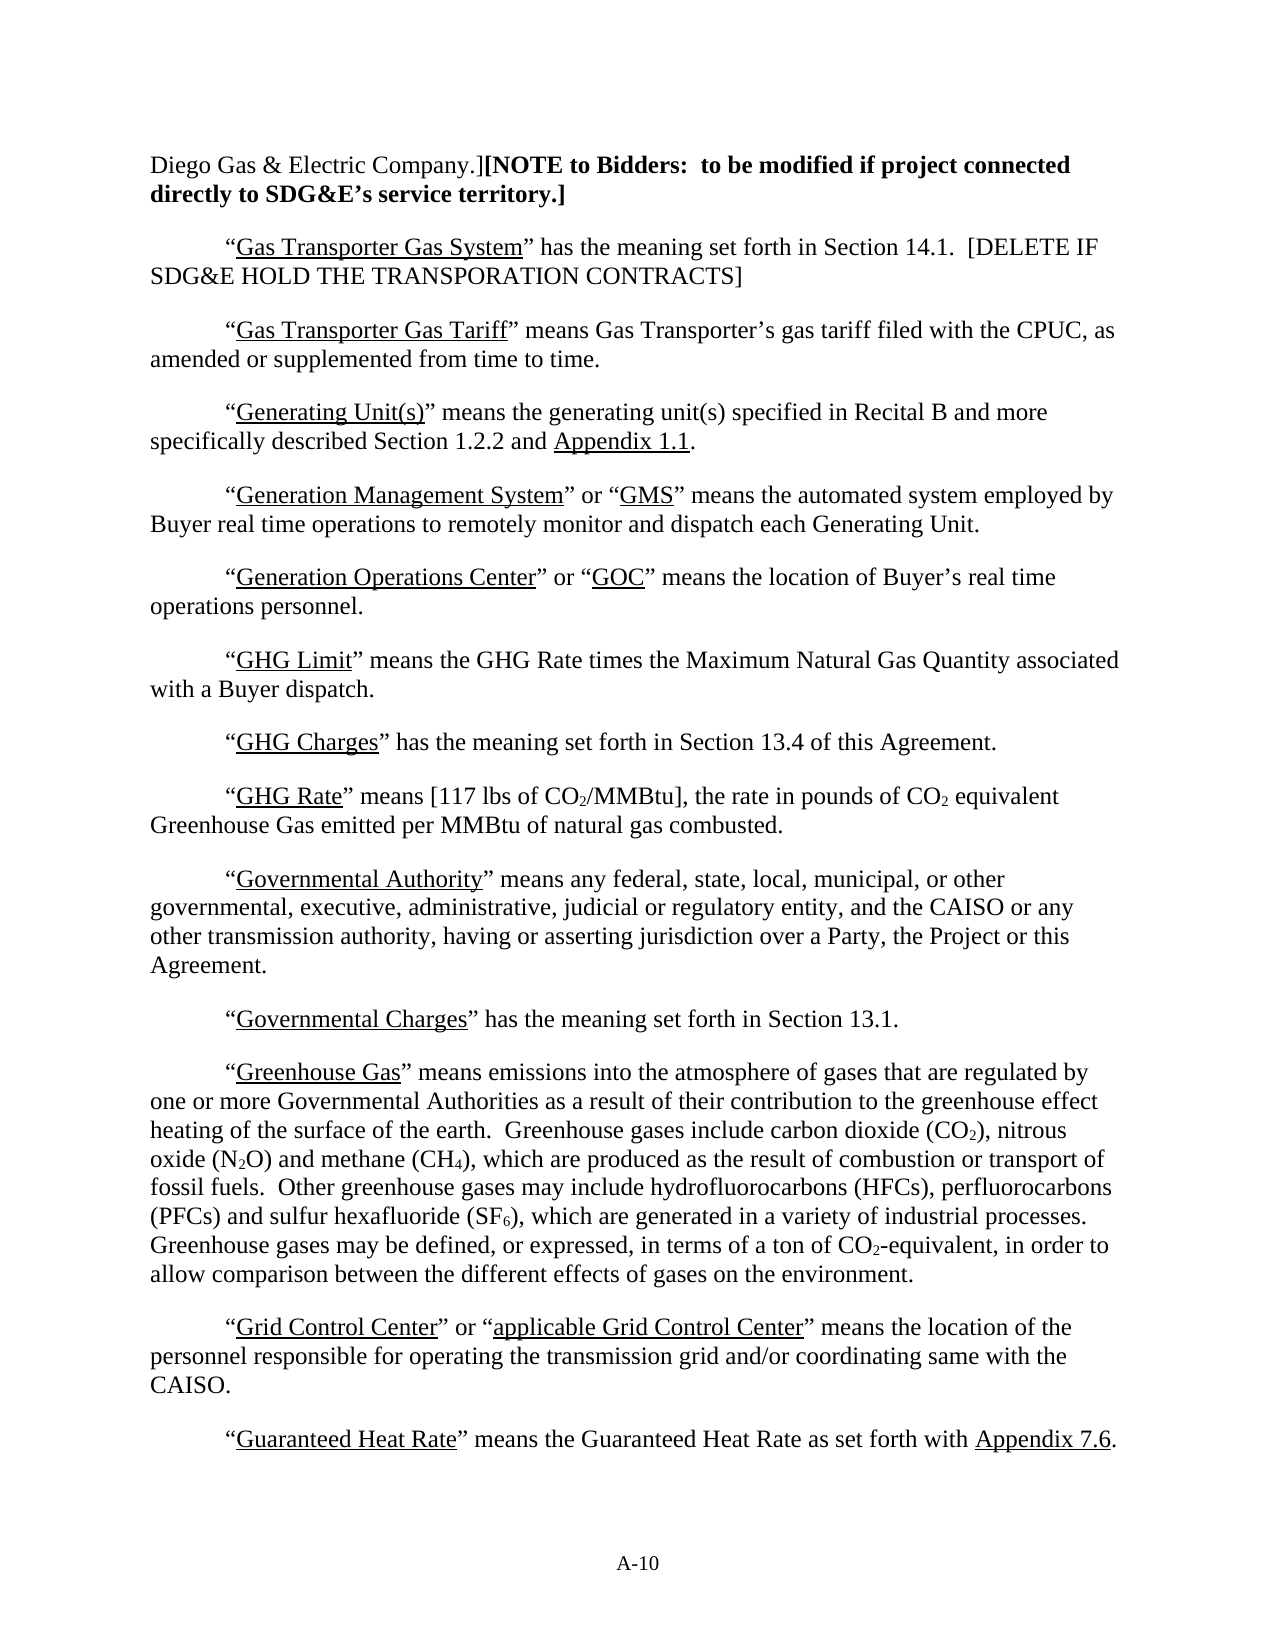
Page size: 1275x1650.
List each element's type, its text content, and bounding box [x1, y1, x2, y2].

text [150, 150, 1125, 207]
text “Governmental Charges” has the meaning set forth in Section 13.1. [150, 1004, 1125, 1032]
text “GHG Charges” has the meaning set forth in Section 13.4 of this Agreement. [150, 727, 1125, 756]
text “Grid Control Center” or “applicable Grid Control Center” means the location of the personnel responsible for operating the transmission grid and/or coordinating same with the CAISO. [150, 1312, 1125, 1399]
text “Gas Transporter Gas System” has the meaning set forth in Section 14.1. [DELETE IF SDG&E HOLD THE TRANSPORATION CONTRACTS] [150, 232, 1125, 290]
text “GHG Limit” means the GHG Rate times the Maximum Natural Gas Quantity associated with a Buyer dispatch. [150, 645, 1125, 702]
text “Generating Unit(s)” means the generating unit(s) specified in Recital B and more specifically described Section 1.2.2 and Appendix 1.1. [150, 397, 1125, 455]
text “Guaranteed Heat Rate” means the Guaranteed Heat Rate as set forth with Appendix 7.6. [150, 1424, 1125, 1452]
text “Generation Operations Center” or “GOC” means the location of Buyer’s real time operations personnel. [150, 562, 1125, 620]
text “Generation Management System” or “GMS” means the automated system employed by Buyer real time operations to remotely monitor and dispatch each Generating Unit. [150, 480, 1125, 537]
text “GHG Rate” means [117 lbs of CO2/MMBtu], the rate in pounds of CO2 equivalent Greenhouse Gas emitted per MMBtu of natural gas combusted. [150, 781, 1125, 839]
text “Governmental Authority” means any federal, state, local, municipal, or other governmental, executive, administrative, judicial or regulatory entity, and the CAISO or any other transmission authority, having or asserting jurisdiction over a Party, the Project or this Agreement. [150, 864, 1125, 979]
text “Greenhouse Gas” means emissions into the atmosphere of gases that are regulated by one or more Governmental Authorities as a result of their contribution to the greenhouse effect heating of the surface of the earth. Greenhouse gases include carbon dioxide (CO2), nitrous oxide (N2O) and methane (CH4), which are produced as the result of combustion or transport of fossil fuels. Other greenhouse gases may include hydrofluorocarbons (HFCs), perfluorocarbons (PFCs) and sulfur hexafluoride (SF6), which are generated in a variety of industrial processes. Greenhouse gases may be defined, or expressed, in terms of a ton of CO2-equivalent, in order to allow comparison between the different effects of gases on the environment. [150, 1057, 1125, 1287]
text “Gas Transporter Gas Tariff” means Gas Transporter’s gas tariff filed with the CPUC, as amended or supplemented from time to time. [150, 315, 1125, 372]
